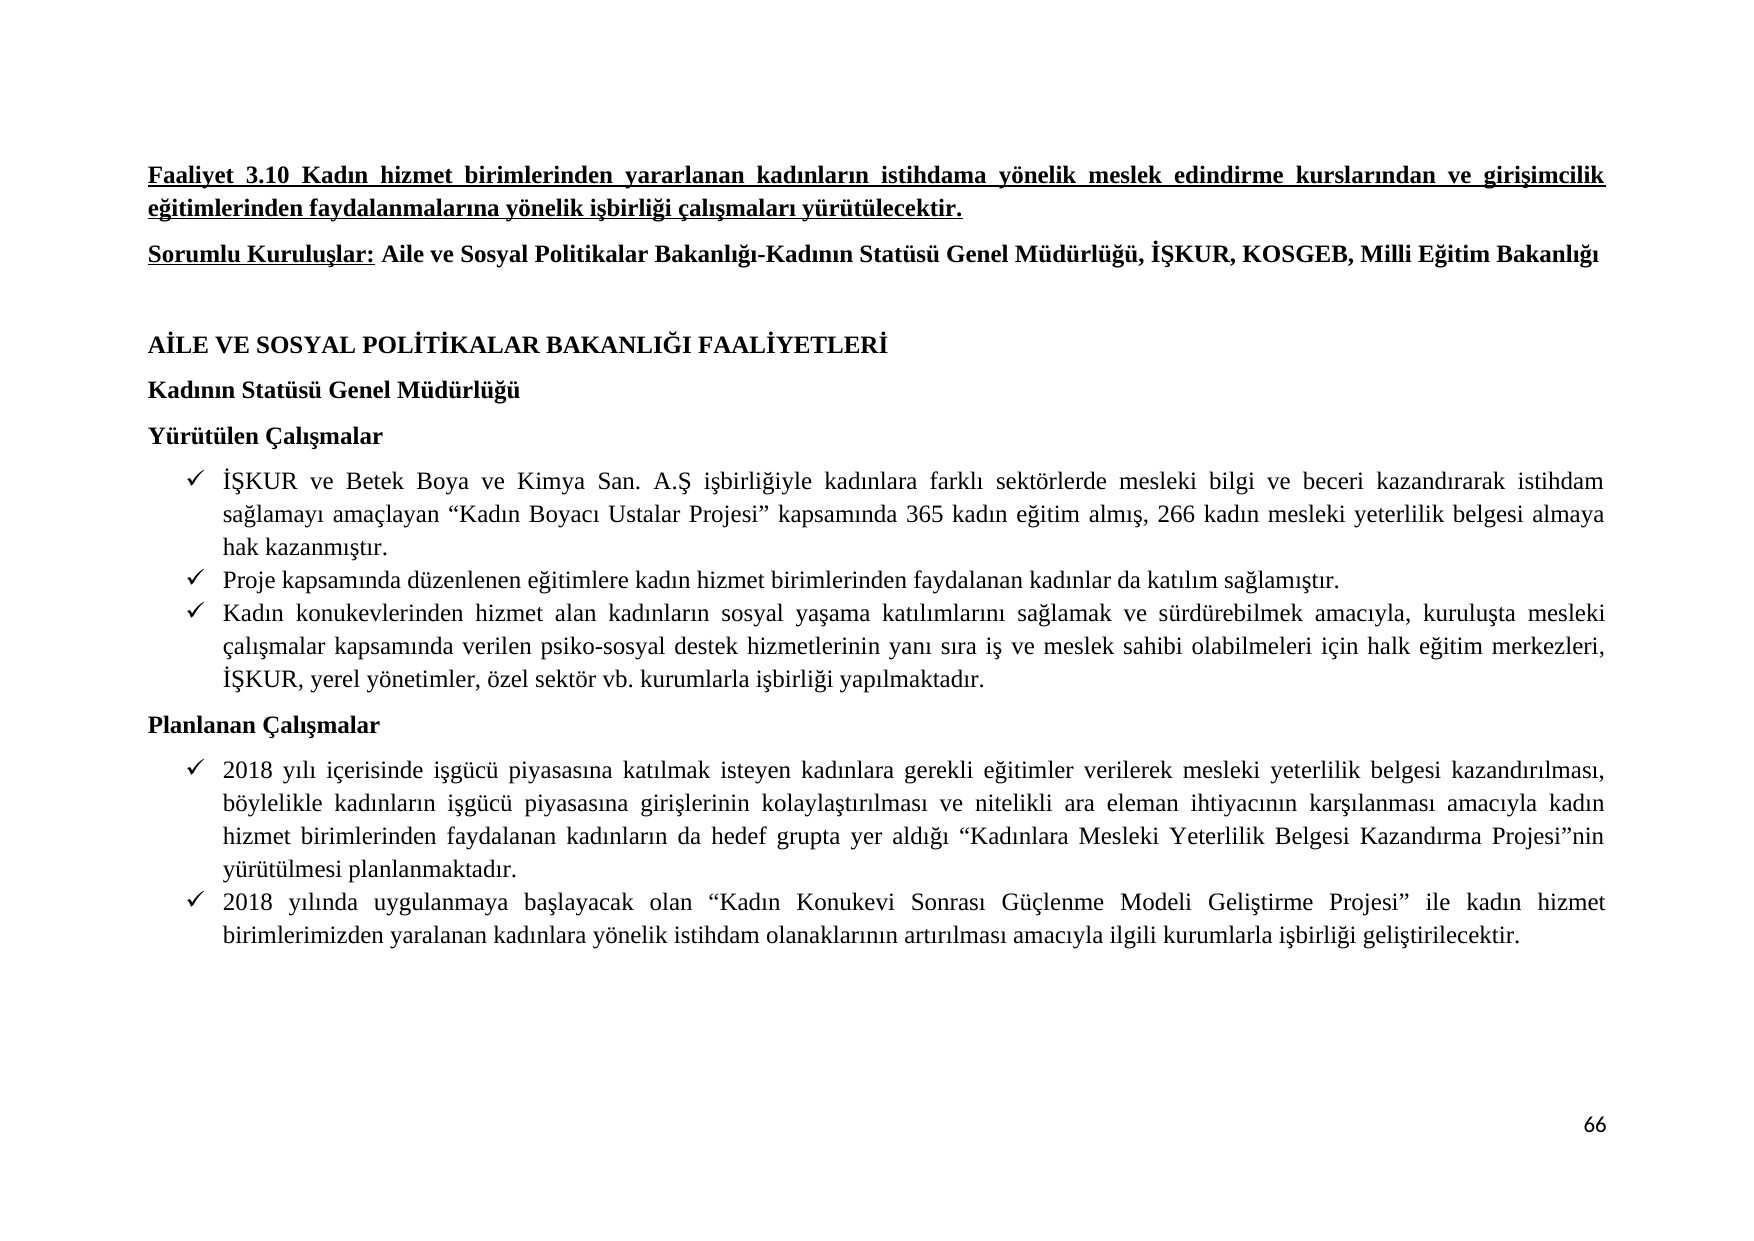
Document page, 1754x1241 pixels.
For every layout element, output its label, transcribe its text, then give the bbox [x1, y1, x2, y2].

text Faaliyet 3.10 Kadın hizmet birimlerinden yararlanan kadınların istihdama yönelik meslek edindirme kurslarından ve girişimcilik eğitimlerinden faydalanmalarına yönelik işbirliği çalışmaları yürütülecektir. [148, 160, 1606, 185]
text Sorumlu Kuruluşlar: Aile ve Sosyal Politikalar Bakanlığı-Kadının Statüsü Genel Müdürlüğü, İŞKUR, KOSGEB, Milli Eğitim Bakanlığı [148, 239, 1606, 267]
text Planlanan Çalışmalar [148, 710, 1606, 739]
list 2018 yılı içerisinde işgücü piyasasına katılmak isteyen kadınlara gerekli eğitimler verilerek mesleki yeterlilik belgesi kazandırılması, böylelikle kadınların işgücü piyasasına girişlerinin kolaylaştırılması ve nitelikli ara eleman ihtiyacının karşılanması amacıyla kadın hizmet birimlerinden faydalanan kadınların da hedef grupta yer aldığı “Kadınlara Mesleki Yeterlilik Belgesi Kazandırma Projesi”nin yürütülmesi planlanmaktadır. [185, 755, 1606, 883]
list Kadın konukevlerinden hizmet alan kadınların sosyal yaşama katılımlarını sağlamak ve sürdürebilmek amacıyla, kuruluşta mesleki çalışmalar kapsamında verilen psiko-sosyal destek hizmetlerinin yanı sıra iş ve meslek sahibi olabilmeleri için halk eğitim merkezleri, İŞKUR, yerel yönetimler, özel sektör vb. kurumlarla işbirliği yapılmaktadır. [185, 598, 1606, 693]
list Proje kapsamında düzenlenen eğitimlere kadın hizmet birimlerinden faydalanan kadınlar da katılım sağlamıştır. [185, 565, 1606, 594]
text Faaliyet 3.10 Kadın hizmet birimlerinden yararlanan kadınların istihdama yönelik meslek edindirme kurslarından ve girişimcilik eğitimlerinden faydalanmalarına yönelik işbirliği çalışmaları yürütülecektir. [148, 187, 1606, 222]
list İŞKUR ve Betek Boya ve Kimya San. A.Ş işbirliğiyle kadınlara farklı sektörlerde mesleki bilgi ve beceri kazandırarak istihdam sağlamayı amaçlayan “Kadın Boyacı Ustalar Projesi” kapsamında 365 kadın eğitim almış, 266 kadın mesleki yeterlilik belgesi almaya hak kazanmıştır. [185, 466, 1606, 561]
text AİLE VE SOSYAL POLİTİKALAR BAKANLIĞI FAALİYETLERİ [148, 330, 1606, 358]
text Kadının Statüsü Genel Müdürlüğü [148, 375, 1606, 404]
text Yürütülen Çalışmalar [148, 421, 1606, 449]
list 2018 yılında uygulanmaya başlayacak olan “Kadın Konukevi Sonrası Güçlenme Modeli Geliştirme Projesi” ile kadın hizmet birimlerimizden yaralanan kadınlara yönelik istihdam olanaklarının artırılması amacıyla ilgili kurumlarla işbirliği geliştirilecektir. [185, 887, 1606, 949]
